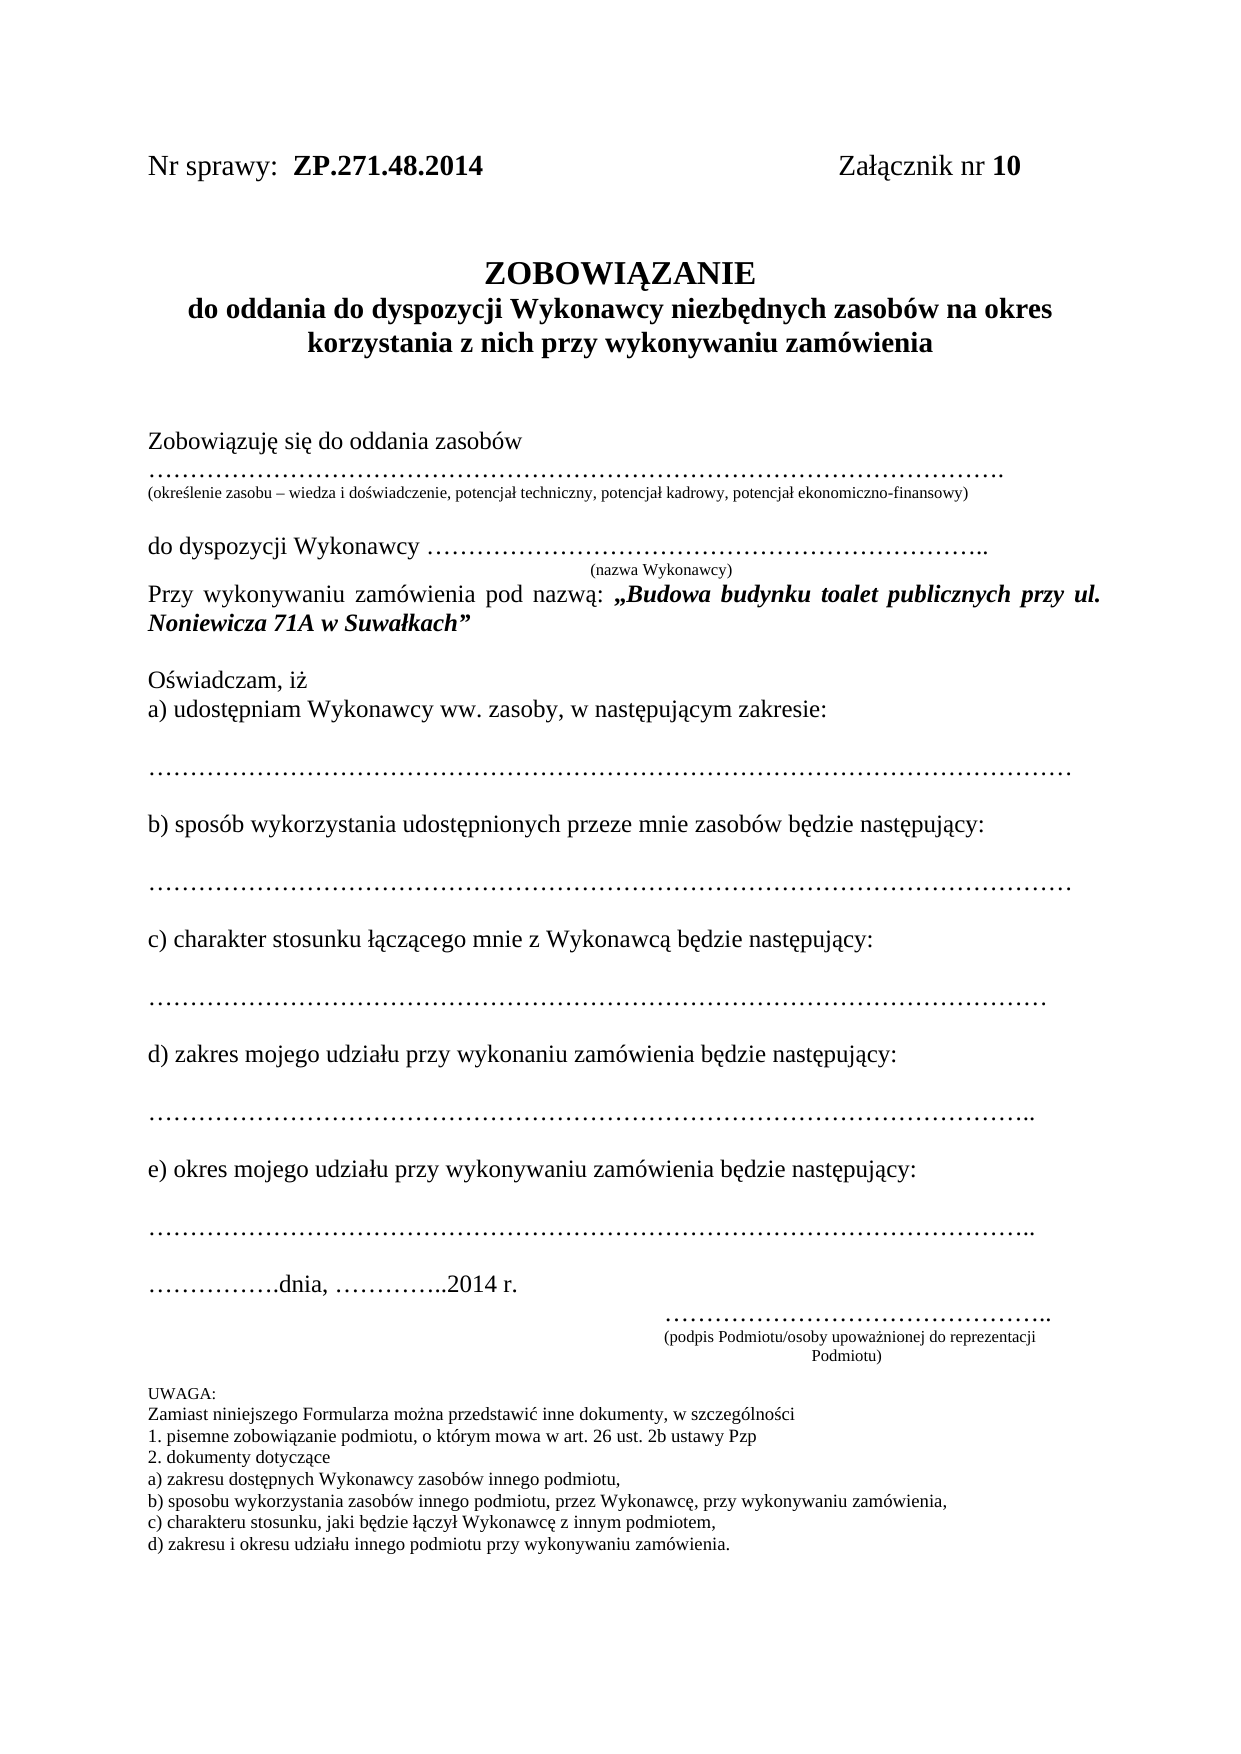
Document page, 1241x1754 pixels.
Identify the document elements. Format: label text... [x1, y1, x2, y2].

text do dyspozycji Wykonawcy ………………………………………………………….. [148, 531, 1093, 560]
text b) sposób wykorzystania udostępnionych przeze mnie zasobów będzie następujący: [148, 809, 1093, 838]
text Zobowiązuję się do oddania zasobów [148, 426, 1093, 454]
text (podpis Podmiotu/osoby upoważnionej do reprezentacji [148, 1327, 1093, 1346]
text do oddania do dyspozycji Wykonawcy niezbędnych zasobów na okres korzystania z nich przy wykonywaniu zamówienia [148, 292, 1093, 359]
text (nazwa Wykonawcy) [148, 560, 1093, 579]
text a) zakresu dostępnych Wykonawcy zasobów innego podmiotu, [148, 1468, 1093, 1489]
text …………………………………………………………………………………………. [148, 454, 1093, 483]
text e) okres mojego udziału przy wykonywaniu zamówienia będzie następujący: [148, 1154, 1093, 1183]
text …………………………………………………………………………………………….. [148, 1212, 1093, 1240]
text Podmiotu) [148, 1346, 1093, 1365]
text …………………………………………………………………………………………….. [148, 1097, 1093, 1125]
text c) charakter stosunku łączącego mnie z Wykonawcą będzie następujący: [148, 924, 1093, 953]
text Oświadczam, iż [148, 665, 1093, 694]
text ZOBOWIĄZANIE [148, 253, 1093, 292]
text ……………………………………….. [148, 1298, 1093, 1327]
text Zamiast niniejszego Formularza można przedstawić inne dokumenty, w szczególności [148, 1403, 1093, 1425]
text (określenie zasobu – wiedza i doświadczenie, potencjał techniczny, potencjał kadrowy, potencjał ekonomiczno-finansowy) [148, 483, 1093, 502]
text Nr sprawy: ZP.271.48.2014 Załącznik nr 10 [148, 148, 1093, 181]
text c) charakteru stosunku, jaki będzie łączył Wykonawcę z innym podmiotem, [148, 1511, 1093, 1533]
text ………………………………………………………………………………………………… [148, 752, 1093, 780]
text ………………………………………………………………………………………………… [148, 867, 1093, 895]
text d) zakres mojego udziału przy wykonaniu zamówienia będzie następujący: [148, 1039, 1093, 1068]
text UWAGA: [148, 1384, 1093, 1403]
text 1. pisemne zobowiązanie podmiotu, o którym mowa w art. 26 ust. 2b ustawy Pzp [148, 1425, 1093, 1446]
text …………….dnia, …………..2014 r. [148, 1269, 1093, 1298]
text 2. dokumenty dotyczące [148, 1446, 1093, 1468]
text d) zakresu i okresu udziału innego podmiotu przy wykonywaniu zamówienia. [148, 1533, 1093, 1554]
text ……………………………………………………………………………………………… [148, 982, 1093, 1010]
text b) sposobu wykorzystania zasobów innego podmiotu, przez Wykonawcę, przy wykonywaniu zamówienia, [148, 1489, 1093, 1511]
text Przy wykonywaniu zamówienia pod nazwą: „Budowa budynku toalet publicznych przy ul. Noniewicza 71A w Suwałkach” [148, 579, 1104, 637]
text a) udostępniam Wykonawcy ww. zasoby, w następującym zakresie: [148, 694, 1093, 723]
